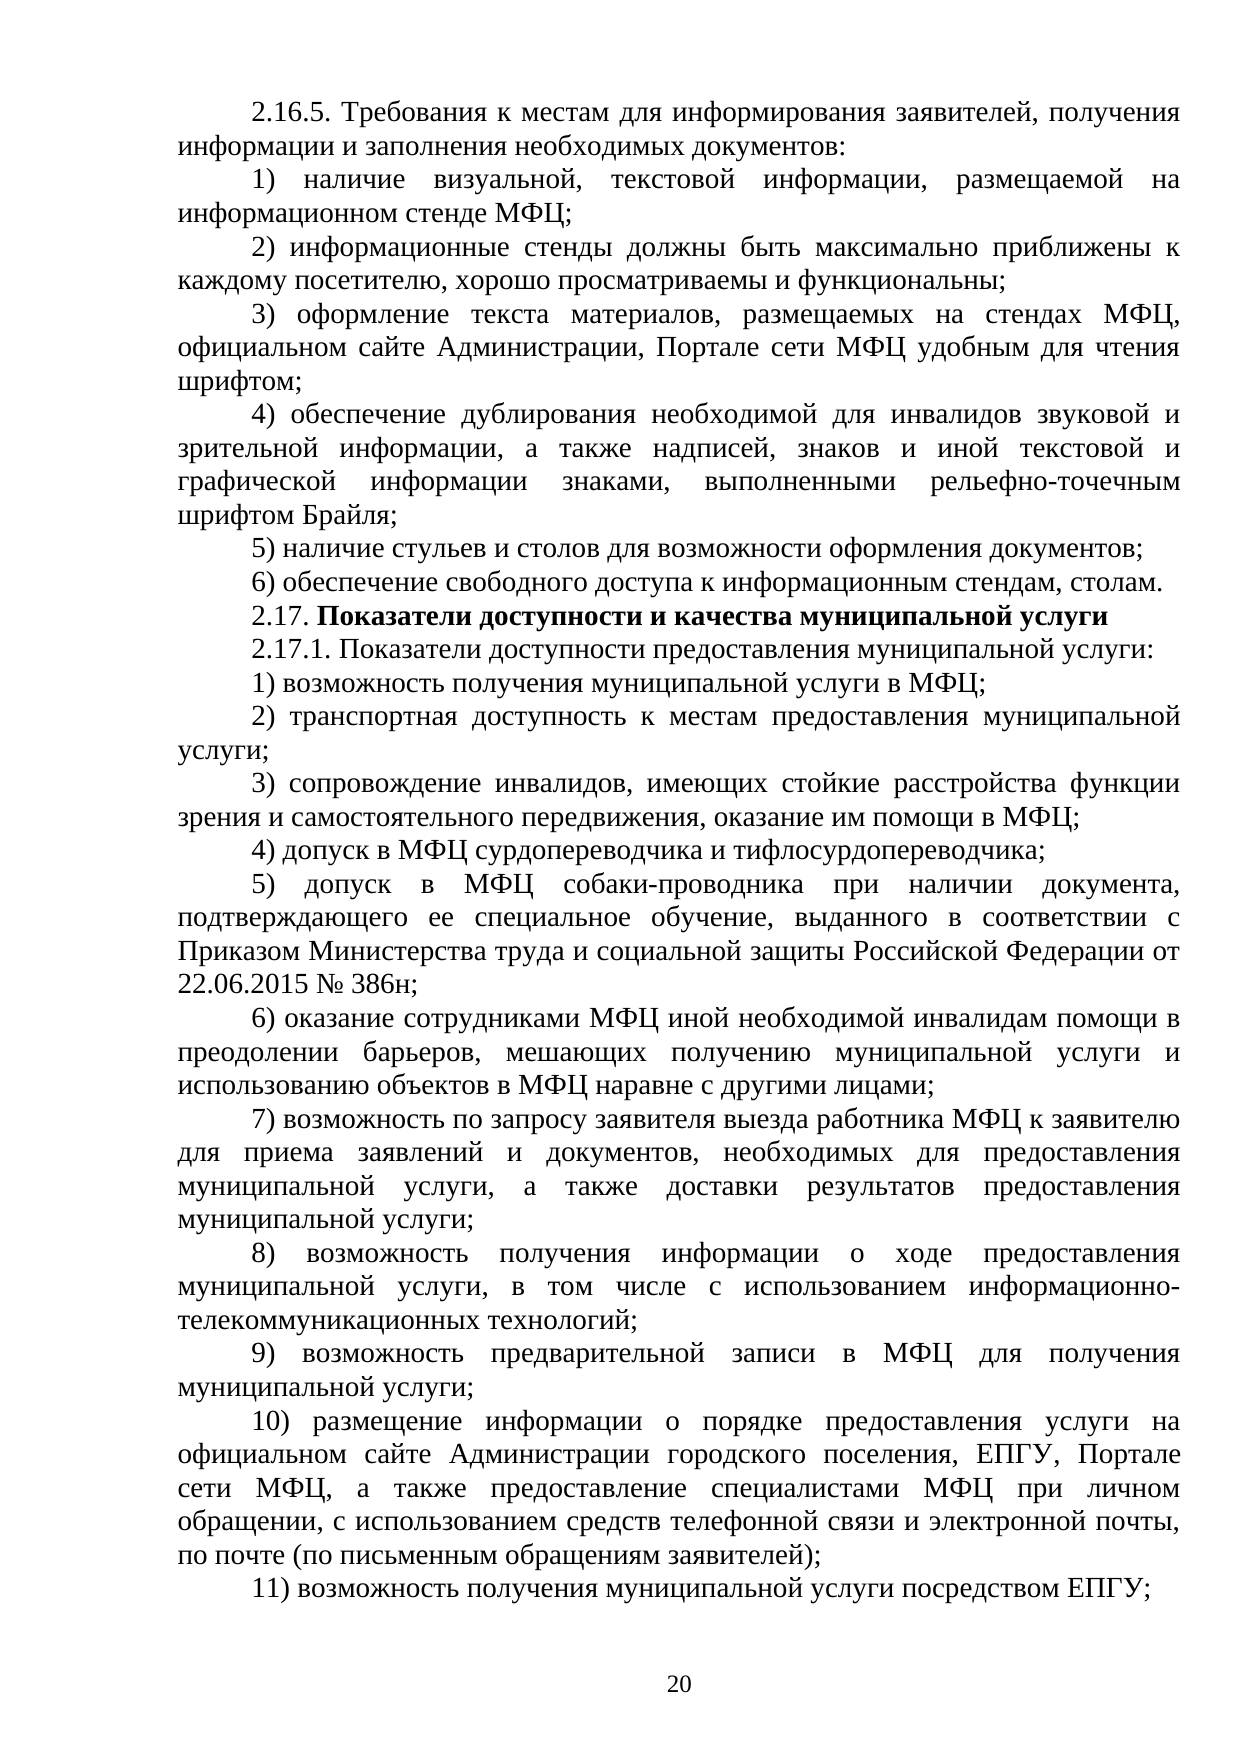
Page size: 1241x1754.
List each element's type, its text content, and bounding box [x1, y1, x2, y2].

text 6) обеспечение свободного доступа к информационным стендам, столам. [177, 564, 1181, 598]
text 11) возможность получения муниципальной услуги посредством ЕПГУ; [177, 1570, 1181, 1604]
text 5) наличие стульев и столов для возможности оформления документов; [177, 531, 1181, 564]
text 6) оказание сотрудниками МФЦ иной необходимой инвалидам помощи в преодолении барьеров, мешающих получению муниципальной услуги и использованию объектов в МФЦ наравне с другими лицами; [177, 1000, 1181, 1101]
text 3) сопровождение инвалидов, имеющих стойкие расстройства функции зрения и самостоятельного передвижения, оказание им помощи в МФЦ; [177, 765, 1181, 832]
text 4) допуск в МФЦ сурдопереводчика и тифлосурдопереводчика; [177, 832, 1181, 866]
text 2.16.5. Требования к местам для информирования заявителей, получения информации и заполнения необходимых документов: [177, 94, 1181, 162]
text 4) обеспечение дублирования необходимой для инвалидов звуковой и зрительной информации, а также надписей, знаков и иной текстовой и графической информации знаками, выполненными рельефно-точечным шрифтом Брайля; [177, 396, 1181, 531]
text 1) возможность получения муниципальной услуги в МФЦ; [177, 665, 1181, 698]
text 8) возможность получения информации о ходе предоставления муниципальной услуги, в том числе с использованием информационно-телекоммуникационных технологий; [177, 1235, 1181, 1336]
text 2.17.1. Показатели доступности предоставления муниципальной услуги: [177, 631, 1181, 665]
text 2.17. Показатели доступности и качества муниципальной услуги [177, 598, 1181, 631]
text 7) возможность по запросу заявителя выезда работника МФЦ к заявителю для приема заявлений и документов, необходимых для предоставления муниципальной услуги, а также доставки результатов предоставления муниципальной услуги; [177, 1101, 1181, 1235]
text 1) наличие визуальной, текстовой информации, размещаемой на информационном стенде МФЦ; [177, 162, 1181, 229]
text 3) оформление текста материалов, размещаемых на стендах МФЦ, официальном сайте Администрации, Портале сети МФЦ удобным для чтения шрифтом; [177, 296, 1181, 396]
text 9) возможность предварительной записи в МФЦ для получения муниципальной услуги; [177, 1336, 1181, 1403]
text 2) информационные стенды должны быть максимально приближены к каждому посетителю, хорошо просматриваемы и функциональны; [177, 229, 1181, 296]
text 2) транспортная доступность к местам предоставления муниципальной услуги; [177, 698, 1181, 765]
text 10) размещение информации о порядке предоставления услуги на официальном сайте Администрации городского поселения, ЕПГУ, Портале сети МФЦ, а также предоставление специалистами МФЦ при личном обращении, с использованием средств телефонной связи и электронной почты, по почте (по письменным обращениям заявителей); [177, 1403, 1181, 1570]
text 5) допуск в МФЦ собаки-проводника при наличии документа, подтверждающего ее специальное обучение, выданного в соответствии с Приказом Министерства труда и социальной защиты Российской Федерации от 22.06.2015 № 386н; [177, 866, 1181, 1000]
